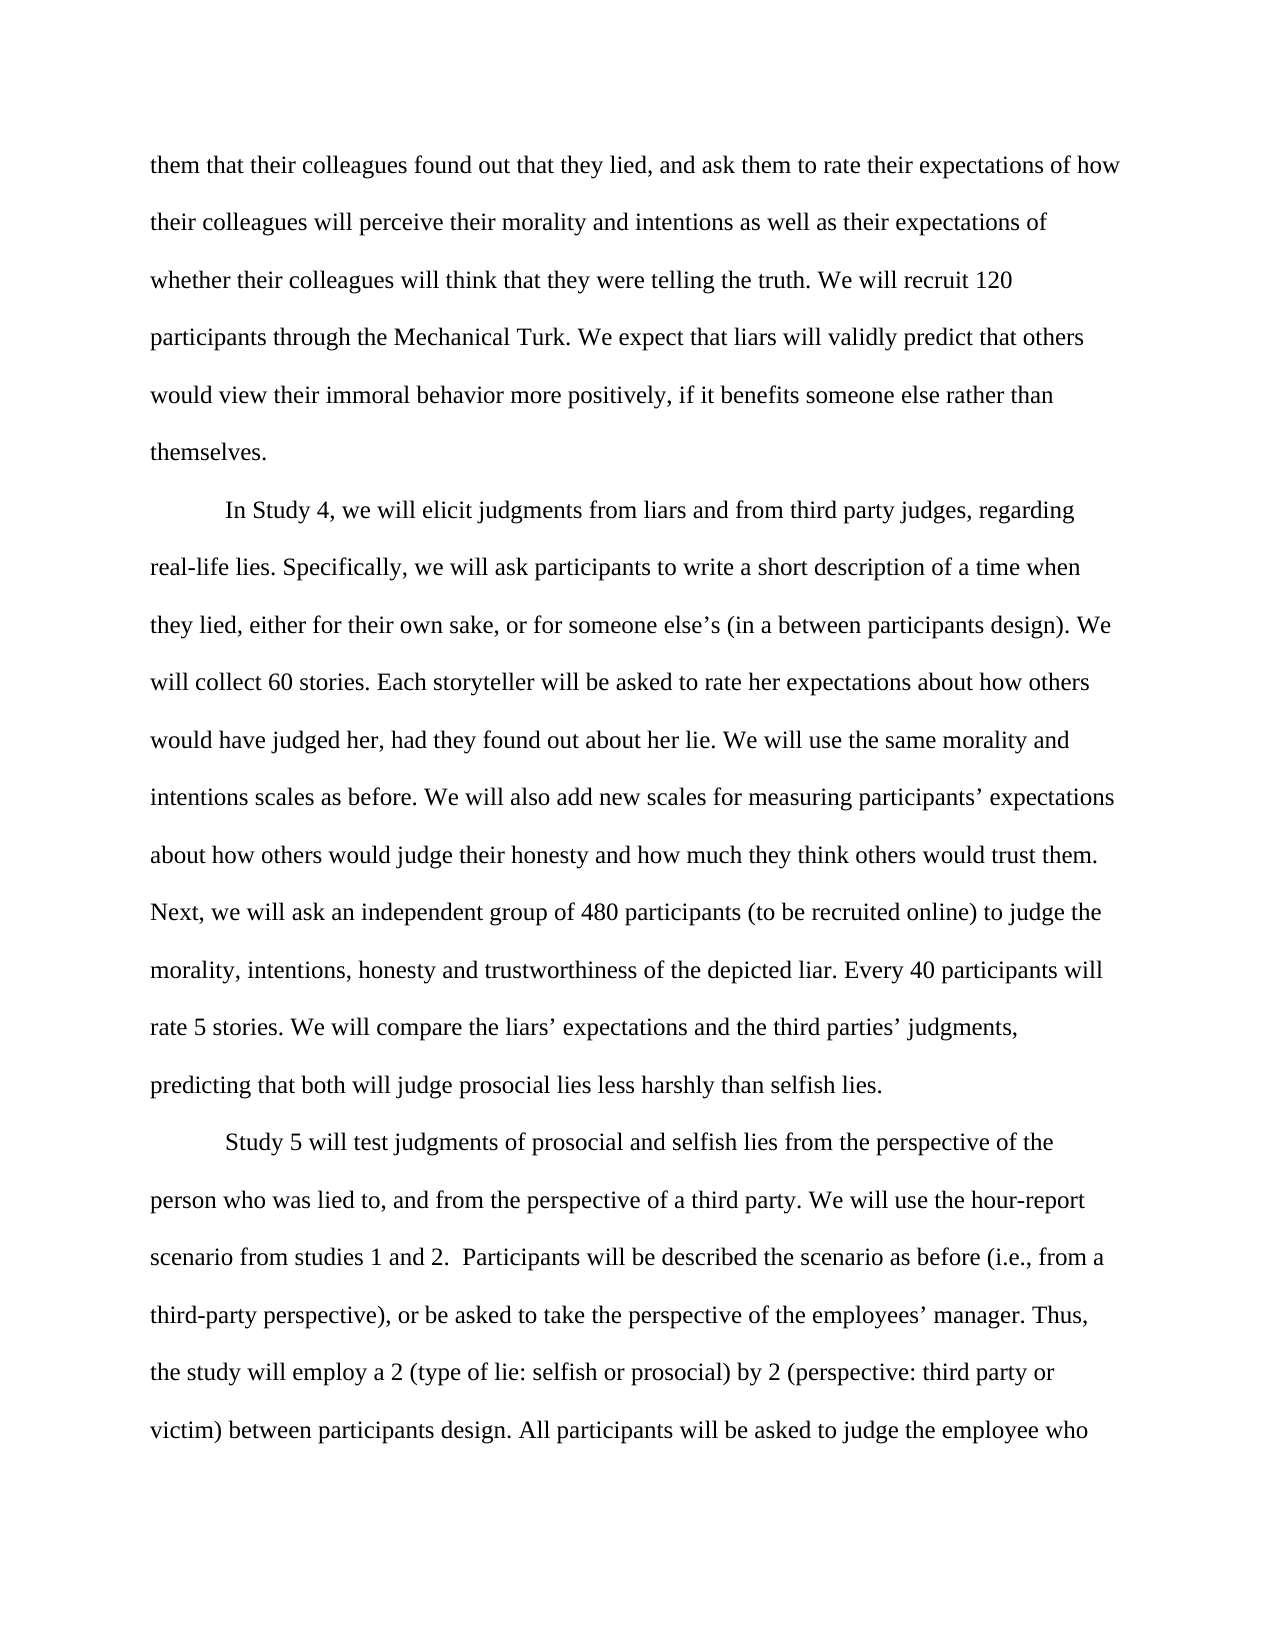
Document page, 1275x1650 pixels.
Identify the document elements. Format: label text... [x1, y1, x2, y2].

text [150, 1127, 1125, 1444]
text In Study 4, we will elicit judgments from liars and from third party judges, regarding real-life lies. Specifically, we will ask participants to write a short description of a time when they lied, either for their own sake, or for someone else’s (in a between participants design). We will collect 60 stories. Each storyteller will be asked to rate her expectations about how others would have judged her, had they found out about her lie. We will use the same morality and intentions scales as before. We will also add new scales for measuring participants’ expectations about how others would judge their honesty and how much they think others would trust them. Next, we will ask an independent group of 480 participants (to be recruited online) to judge the morality, intentions, honesty and trustworthiness of the depicted liar. Every 40 participants will rate 5 stories. We will compare the liars’ expectations and the third parties’ judgments, predicting that both will judge prosocial lies less harshly than selfish lies. [150, 495, 1125, 1099]
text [150, 150, 1125, 466]
